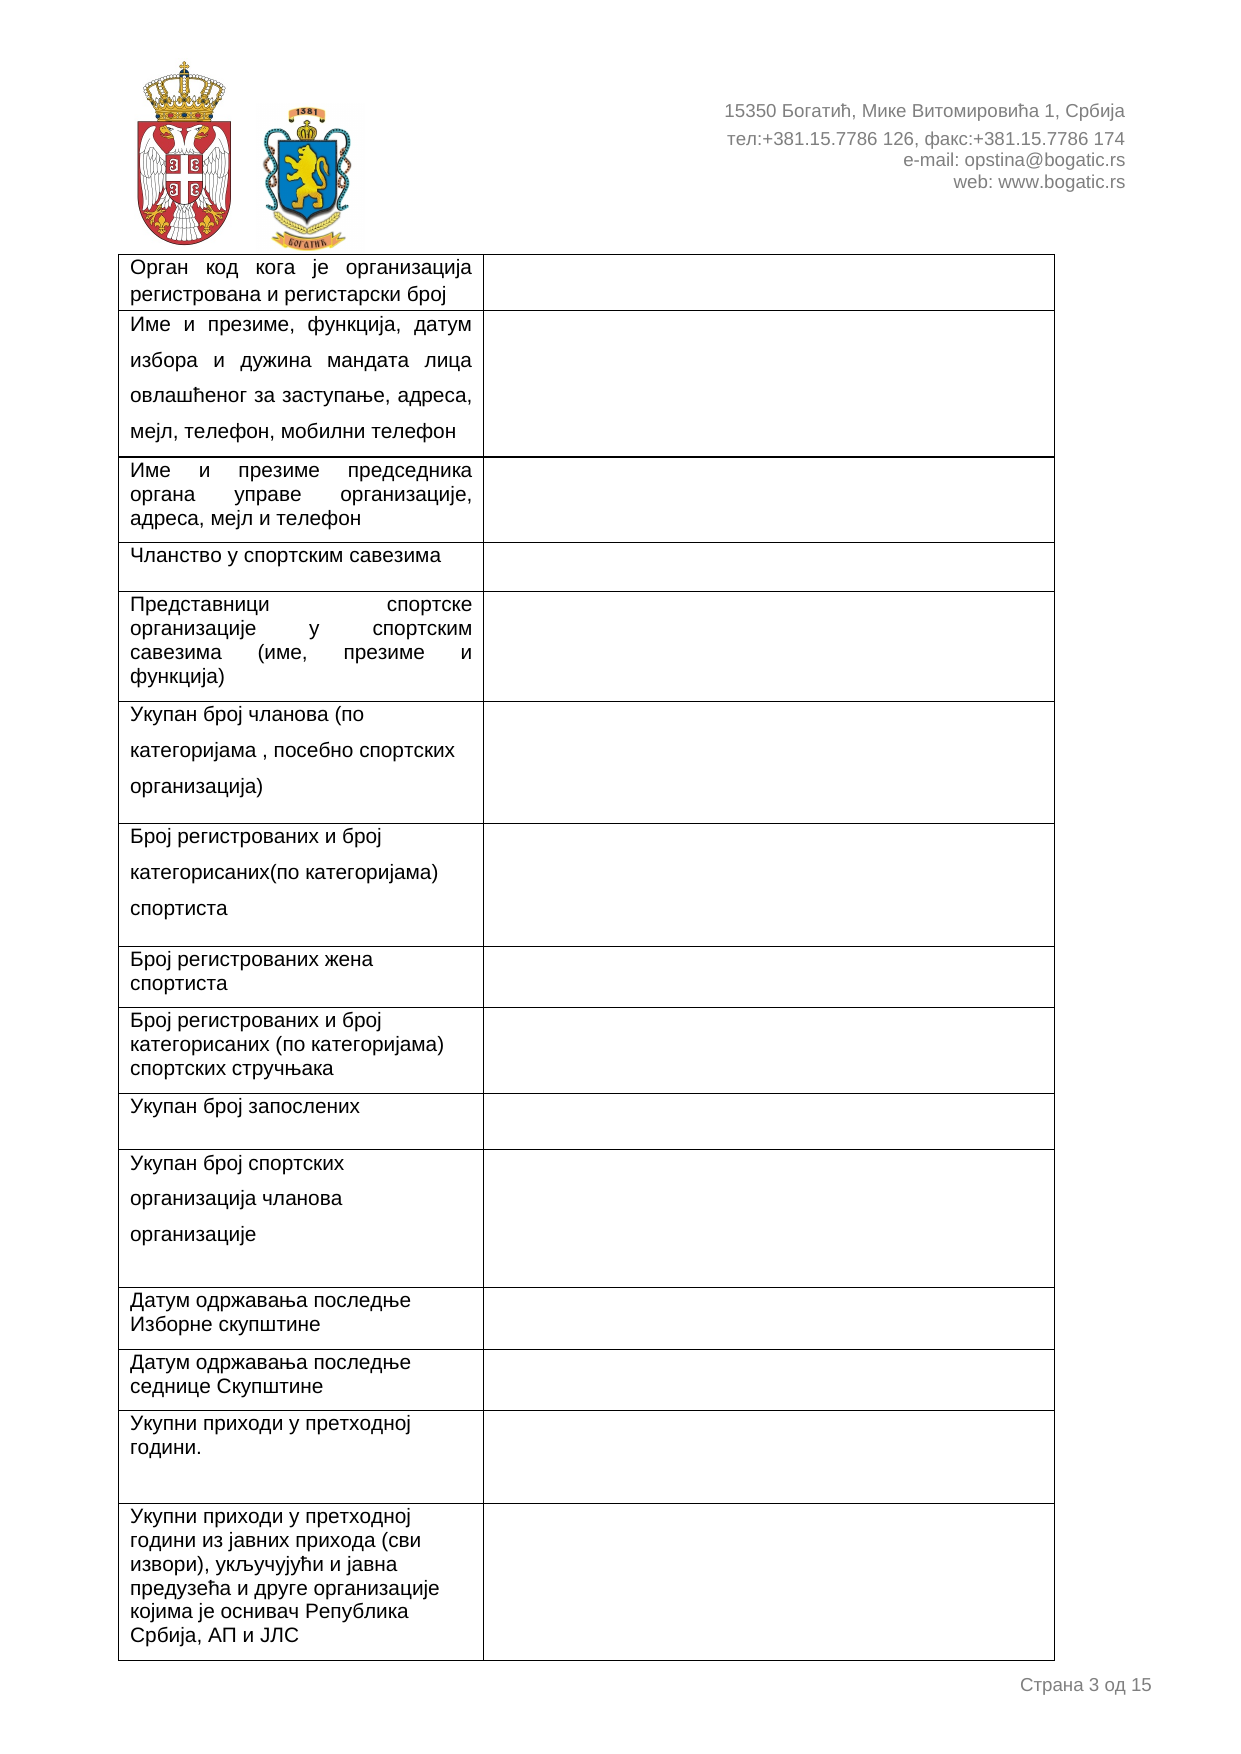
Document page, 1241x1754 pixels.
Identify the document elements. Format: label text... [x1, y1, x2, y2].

table_cell Број регистрованих и број категорисаних (по категоријама) спортских стручњака [119, 1008, 483, 1092]
table_cell Укупни приходи у претходној години из јавних прихода (сви извори), укључујући и јавна предузећа и друге организације којима је оснивач Република Србија, АП и ЈЛС [119, 1504, 483, 1660]
table_cell [484, 543, 1054, 591]
table_cell Укупан број чланова (по категоријама , посебно спортских организација) [119, 702, 483, 823]
table_cell [484, 1094, 1054, 1149]
table_cell [484, 824, 1054, 946]
table_cell [484, 1150, 1054, 1287]
table_cell Број регистрованих и број категорисаних(по категоријама) спортиста [119, 824, 483, 946]
table_cell Број регистрованих жена спортиста [119, 947, 483, 1007]
table_cell Датум одржавања последње Изборне скупштине [119, 1288, 483, 1348]
table_cell [484, 1350, 1054, 1410]
table_cell [484, 311, 1054, 456]
table_cell Име и презиме председника органа управе организације, адреса, мејл и телефон [119, 458, 483, 542]
table_cell Укупан број спортских организација чланова организације [119, 1150, 483, 1287]
table_cell [484, 255, 1054, 310]
picture [118, 58, 250, 254]
table_cell Укупан број запослених [119, 1094, 483, 1149]
table_cell [484, 592, 1054, 701]
table_cell Представници спортске организације у спортским савезима (име, презиме и функција) [119, 592, 483, 701]
table_cell [484, 702, 1054, 823]
picture [255, 103, 365, 254]
table_cell [484, 1288, 1054, 1348]
table_cell Чланство у спортским савезима [119, 543, 483, 591]
table_cell [484, 1504, 1054, 1660]
table_cell [484, 1411, 1054, 1502]
table_cell Укупни приходи у претходној години. [119, 1411, 483, 1502]
table_cell Име и презиме, функција, датум избора и дужина мандата лица овлашћеног за заступање, адреса, мејл, телефон, мобилни телефон [119, 311, 483, 456]
table_cell [484, 947, 1054, 1007]
table_cell Орган код кога је организација регистрована и регистарски број [119, 255, 483, 310]
table_cell [484, 1008, 1054, 1092]
table_cell [484, 458, 1054, 542]
table_cell Датум одржавања последње седнице Скупштине [119, 1350, 483, 1410]
